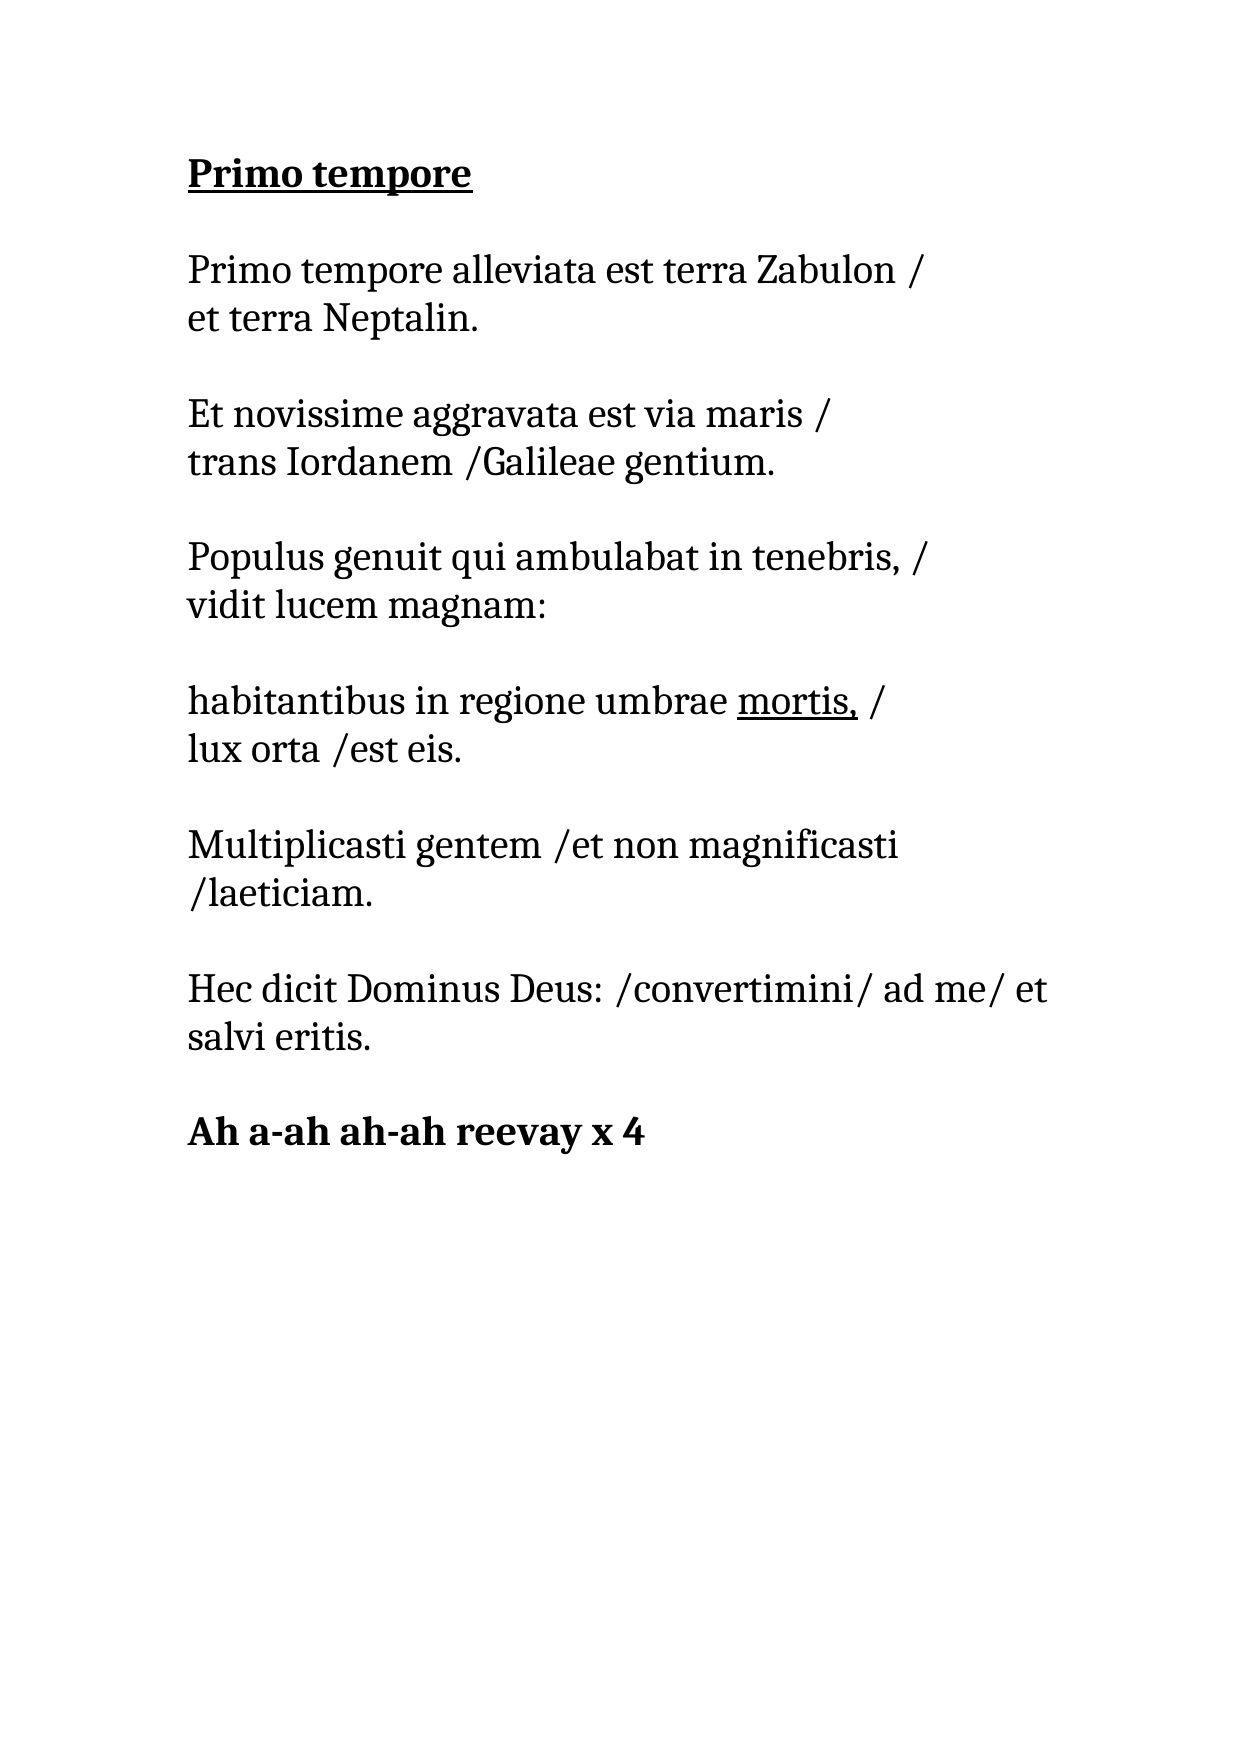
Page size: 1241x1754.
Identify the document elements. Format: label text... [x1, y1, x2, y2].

text Et novissime aggravata est via maris / [187, 342, 1053, 437]
text et terra Neptalin. [187, 294, 1053, 342]
text habitantibus in regione umbrae mortis, / [187, 629, 1053, 725]
text vidit lucem magnam: [187, 581, 1053, 629]
text Populus genuit qui ambulabat in tenebris, / [187, 485, 1053, 581]
text Primo tempore Primo tempore alleviata est terra Zabulon / [187, 150, 1053, 294]
text Hec dicit Dominus Deus: /convertimini/ ad me/ et salvi eritis. [187, 917, 1053, 1060]
text Multiplicasti gentem /et non magnificasti /laeticiam. [187, 773, 1053, 917]
text trans Iordanem /Galileae gentium. [187, 437, 1053, 485]
text Ah a-ah ah-ah reevay x 4 [187, 1108, 1053, 1156]
text lux orta /est eis. [187, 725, 1053, 773]
